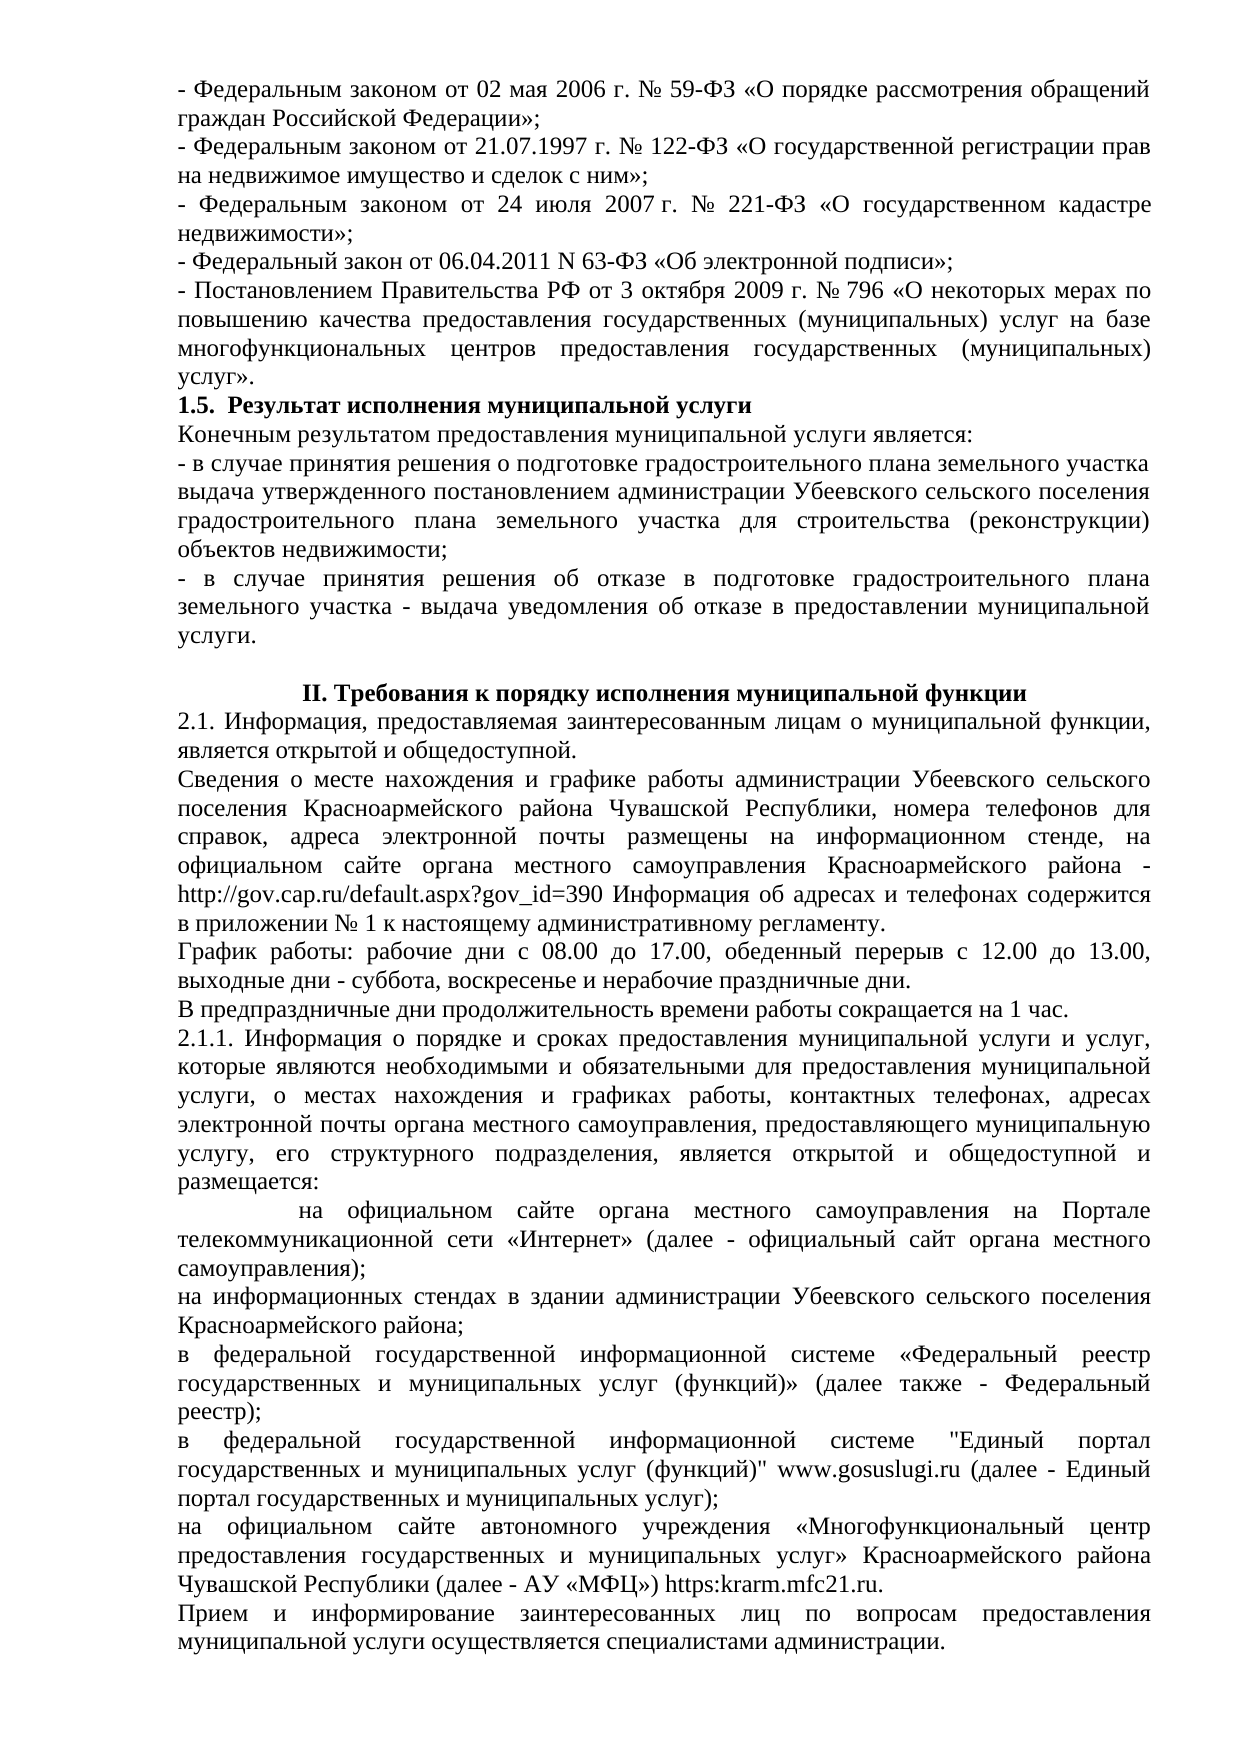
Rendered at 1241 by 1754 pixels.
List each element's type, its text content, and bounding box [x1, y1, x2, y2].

text на официальном сайте органа местного самоуправления на Портале телекоммуникационной сети «Интернет» (далее - официальный сайт органа местного самоуправления); [177, 1195, 1152, 1281]
text на информационных стендах в здании администрации Убеевского сельского поселения Красноармейского района; [177, 1281, 1152, 1339]
text График работы: рабочие дни с 08.00 до 17.00, обеденный перерыв с 12.00 до 13.00, выходные дни - суббота, воскресенье и нерабочие праздничные дни. [177, 936, 1152, 994]
text - Федеральным законом от 24 июля . № 221-ФЗ «О государственном кадастре недвижимости»; [177, 189, 1152, 246]
text 1.5. Результат исполнения муниципальной услуги [177, 390, 1152, 419]
text - в случае принятия решения о подготовке градостроительного плана земельного участка выдача утвержденного постановлением администрации Убеевского сельского поселения градостроительного плана земельного участка для строительства (реконструкции) объектов недвижимости; [177, 448, 1152, 563]
text 2.1. Информация, предоставляемая заинтересованным лицам о муниципальной функции, является открытой и общедоступной. [177, 706, 1152, 764]
text - в случае принятия решения об отказе в подготовке градостроительного плана земельного участка - выдача уведомления об отказе в предоставлении муниципальной услуги. [177, 563, 1152, 649]
text Конечным результатом предоставления муниципальной услуги является: [177, 419, 1152, 448]
text - Федеральный закон от 06.04.2011 N 63-ФЗ «Об электронной подписи»; [177, 246, 1152, 275]
text II. Требования к порядку исполнения муниципальной функции [177, 678, 1152, 706]
text - Федеральным законом от 21.07.1997 г. № 122-ФЗ «О государственной регистрации прав на недвижимое имущество и сделок с ним»; [177, 131, 1152, 189]
text в федеральной государственной информационной системе «Федеральный реестр государственных и муниципальных услуг (функций)» (далее также - Федеральный реестр); [177, 1339, 1152, 1425]
text Прием и информирование заинтересованных лиц по вопросам предоставления муниципальной услуги осуществляется специалистами администрации. [177, 1598, 1152, 1655]
text - Федеральным законом от 02 мая . № 59-ФЗ «О порядке рассмотрения обращений граждан Российской Федерации»; [177, 74, 1152, 131]
text - Постановлением Правительства РФ от 3 октября . № 796 «О некоторых мерах по повышению качества предоставления государственных (муниципальных) услуг на базе многофункциональных центров предоставления государственных (муниципальных) услуг». [177, 275, 1152, 390]
text Сведения о месте нахождения и графике работы администрации Убеевского сельского поселения Красноармейского района Чувашской Республики, номера телефонов для справок, адреса электронной почты размещены на информационном стенде, на официальном сайте органа местного самоуправления Красноармейского района - http://gov.cap.ru/default.aspx?gov_id=390 Информация об адресах и телефонах содержится в приложении № 1 к настоящему административному регламенту. [177, 764, 1152, 936]
text на официальном сайте автономного учреждения «Многофункциональный центр предоставления государственных и муниципальных услуг» Красноармейского района Чувашской Республики (далее - АУ «МФЦ») https:krarm.mfc21.ru. [177, 1511, 1152, 1598]
text В предпраздничные дни продолжительность времени работы сокращается на 1 час. [177, 994, 1152, 1023]
text 2.1.1. Информация о порядке и сроках предоставления муниципальной услуги и услуг, которые являются необходимыми и обязательными для предоставления муниципальной услуги, о местах нахождения и графиках работы, контактных телефонах, адресах электронной почты органа местного самоуправления, предоставляющего муниципальную услугу, его структурного подразделения, является открытой и общедоступной и размещается: [177, 1023, 1152, 1195]
text в федеральной государственной информационной системе "Единый портал государственных и муниципальных услуг (функций)" www.gosuslugi.ru (далее - Единый портал государственных и муниципальных услуг); [177, 1425, 1152, 1511]
